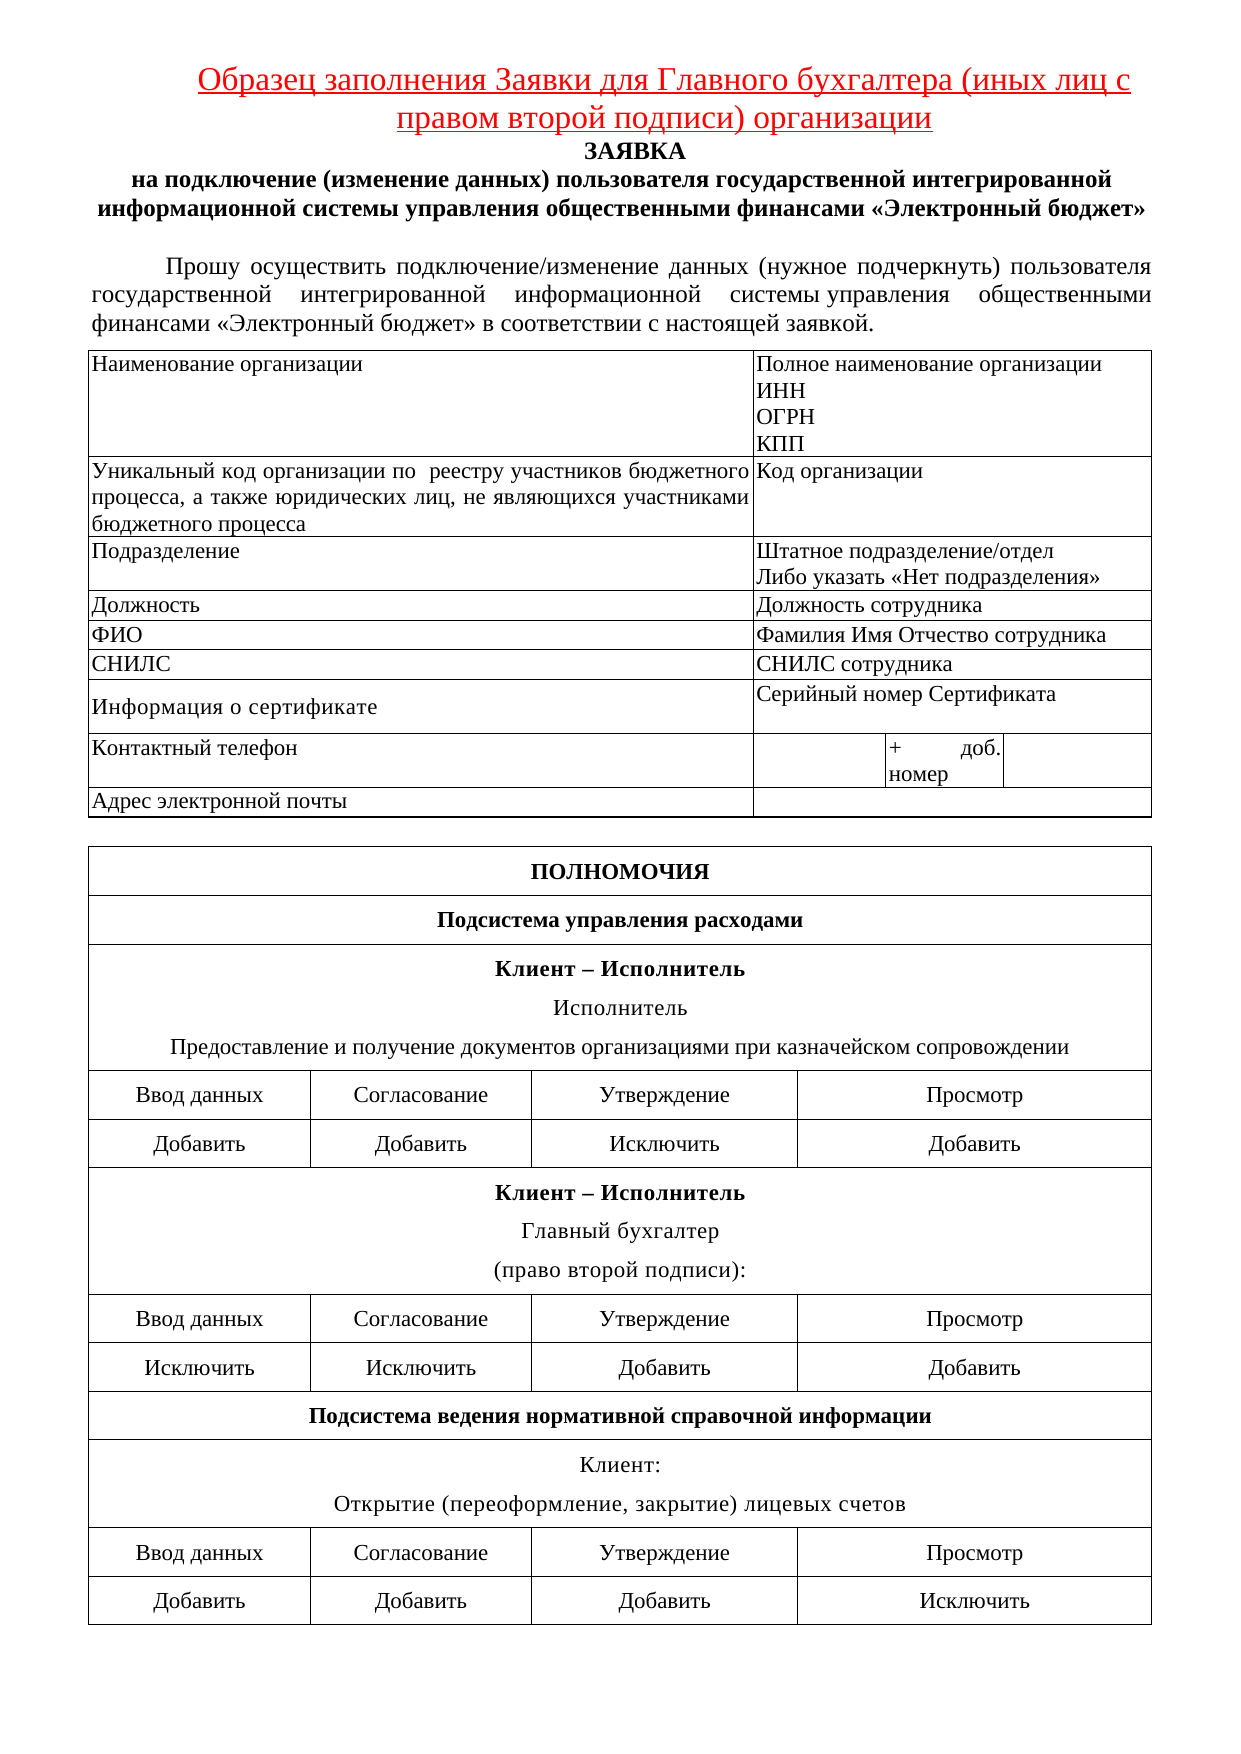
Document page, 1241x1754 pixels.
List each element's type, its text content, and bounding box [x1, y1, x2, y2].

table_cell Подсистема ведения нормативной справочной информации [89, 1392, 1151, 1439]
table_cell Контактный телефон [89, 734, 753, 787]
table_cell Подсистема управления расходами [89, 896, 1151, 943]
table_cell на подключение (изменение данных) пользователя государственной интегрированной информационной системы управления общественными финансами «Электронный бюджет» Прошу осуществить подключение/изменение данных (нужное подчеркнуть) пользователя государственной интегрированной информационной системы управления общественными финансами «Электронный бюджет» в соответствии с настоящей заявкой. [89, 165, 1181, 349]
table_cell Ввод данных [89, 1295, 310, 1342]
table_cell Добавить [798, 1343, 1151, 1391]
table_cell Ввод данных [89, 1071, 310, 1118]
table_cell Просмотр [798, 1528, 1151, 1576]
table_cell Просмотр [798, 1295, 1151, 1342]
table_cell Добавить [532, 1577, 797, 1624]
table_header ПОЛНОМОЧИЯ [89, 847, 1151, 895]
table_cell СНИЛС [89, 650, 753, 679]
table_cell Должность сотрудника [754, 591, 1151, 619]
table_cell Исключить [311, 1343, 531, 1391]
table_cell Клиент – Исполнитель Главный бухгалтер (право второй подписи): [89, 1168, 1151, 1293]
table_cell Код организации [754, 457, 1151, 536]
table_cell Согласование [311, 1528, 531, 1576]
table_cell Исключить [798, 1577, 1151, 1624]
table_cell ФИО [89, 621, 753, 649]
table_cell [754, 734, 885, 787]
table_cell Добавить [89, 1577, 310, 1624]
table_cell Просмотр [798, 1071, 1151, 1118]
table_cell Утверждение [532, 1071, 797, 1118]
table_cell Информация о сертификате [89, 680, 753, 733]
table_cell Фамилия Имя Отчество сотрудника [754, 621, 1151, 649]
table_cell Добавить [798, 1120, 1151, 1167]
table_cell СНИЛС сотрудника [754, 650, 1151, 679]
table_cell + доб. номер [886, 734, 1003, 787]
table_cell Согласование [311, 1295, 531, 1342]
table_cell Исключить [89, 1343, 310, 1391]
table_cell Полное наименование организации ИНН ОГРН КПП [754, 351, 1151, 456]
table_cell [754, 788, 1151, 816]
table_cell Добавить [311, 1577, 531, 1624]
table_cell Серийный номер Сертификата [754, 680, 1151, 733]
table_cell Согласование [311, 1071, 531, 1118]
table_cell Ввод данных [89, 1528, 310, 1576]
table_cell Утверждение [532, 1295, 797, 1342]
table_cell Клиент: Открытие (переоформление, закрытие) лицевых счетов [89, 1440, 1151, 1527]
table_cell Уникальный код организации по реестру участников бюджетного процесса, а также юридических лиц, не являющихся участниками бюджетного процесса [89, 457, 753, 536]
table_cell [1004, 734, 1151, 787]
table_cell Добавить [311, 1120, 531, 1167]
table_cell Утверждение [532, 1528, 797, 1576]
table_cell Добавить [532, 1343, 797, 1391]
table_cell Добавить [89, 1120, 310, 1167]
table_cell Подразделение [89, 537, 753, 590]
table_cell Штатное подразделение/отдел Либо указать «Нет подразделения» [754, 537, 1151, 590]
table_cell Адрес электронной почты [89, 788, 753, 816]
table_cell Наименование организации [89, 351, 753, 456]
text Образец заполнения Заявки для Главного бухгалтера (иных лиц с правом второй подписи) организации [177, 59, 1152, 136]
table_cell Должность [89, 591, 753, 619]
table_header ЗАЯВКА [89, 136, 1181, 164]
table_cell Исключить [532, 1120, 797, 1167]
table_cell Клиент – Исполнитель Исполнитель Предоставление и получение документов организациями при казначейском сопровождении [89, 945, 1151, 1070]
